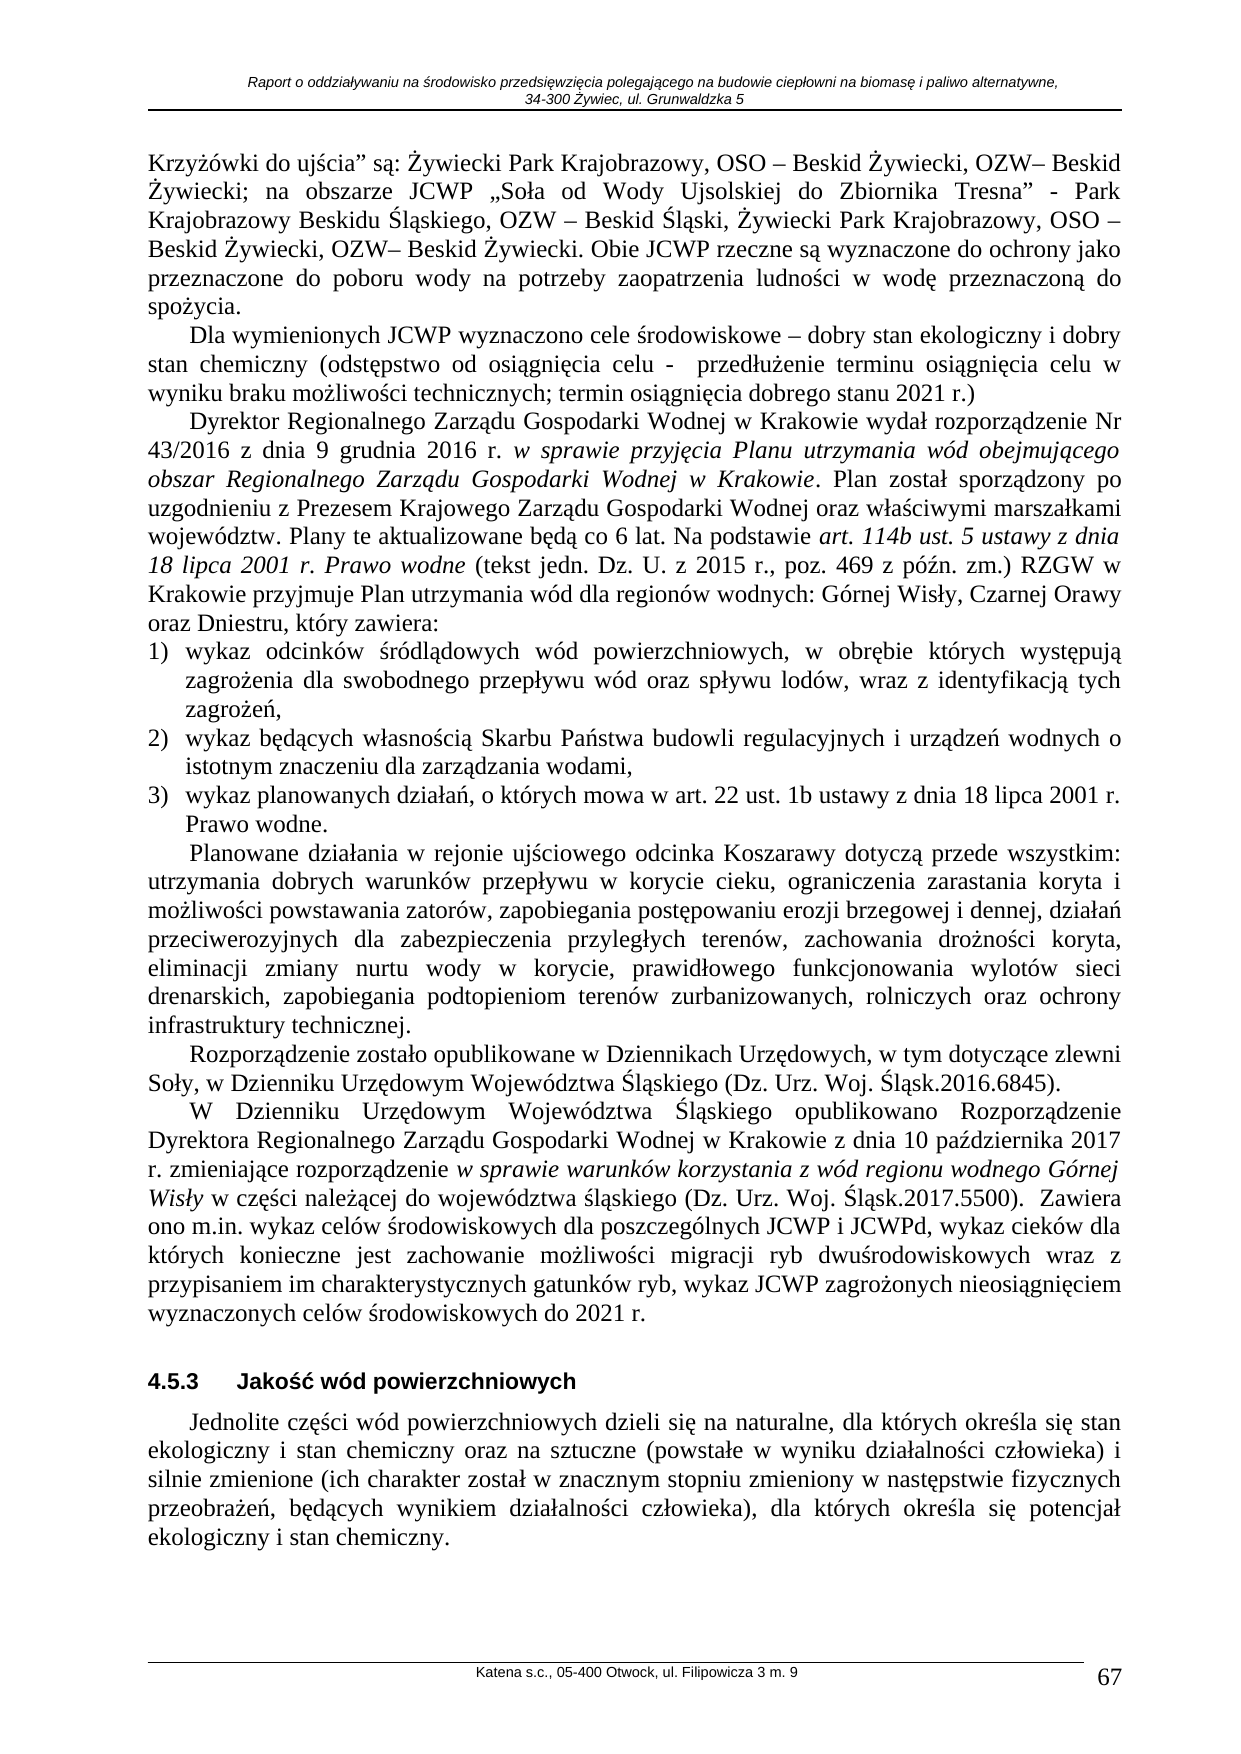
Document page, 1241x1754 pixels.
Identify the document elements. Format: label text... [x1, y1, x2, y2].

text Rozporządzenie zostało opublikowane w Dziennikach Urzędowych, w tym dotyczące zlewni Soły, w Dzienniku Urzędowym Województwa Śląskiego (Dz. Urz. Woj. Śląsk.2016.6845). [148, 1039, 1122, 1096]
text W Dzienniku Urzędowym Województwa Śląskiego opublikowano Rozporządzenie Dyrektora Regionalnego Zarządu Gospodarki Wodnej w Krakowie z dnia 10 października 2017 r. zmieniające rozporządzenie w sprawie warunków korzystania z wód regionu wodnego Górnej Wisły w części należącej do województwa śląskiego (Dz. Urz. Woj. Śląsk.2017.5500). Zawiera ono m.in. wykaz celów środowiskowych dla poszczególnych JCWP i JCWPd, wykaz cieków dla których konieczne jest zachowanie możliwości migracji ryb dwuśrodowiskowych wraz z przypisaniem im charakterystycznych gatunków ryb, wykaz JCWP zagrożonych nieosiągnięciem wyznaczonych celów środowiskowych do 2021 r. [148, 1096, 1122, 1326]
text Jednolite części wód powierzchniowych dzieli się na naturalne, dla których określa się stan ekologiczny i stan chemiczny oraz na sztuczne (powstałe w wyniku działalności człowieka) i silnie zmienione (ich charakter został w znacznym stopniu zmieniony w następstwie fizycznych przeobrażeń, będących wynikiem działalności człowieka), dla których określa się potencjał ekologiczny i stan chemiczny. [148, 1407, 1122, 1550]
list wykaz odcinków śródlądowych wód powierzchniowych, w obrębie których występują zagrożenia dla swobodnego przepływu wód oraz spływu lodów, wraz z identyfikacją tych zagrożeń, [148, 636, 1122, 723]
text Dyrektor Regionalnego Zarządu Gospodarki Wodnej w Krakowie wydał rozporządzenie Nr 43/2016 z dnia 9 grudnia 2016 r. w sprawie przyjęcia Planu utrzymania wód obejmującego obszar Regionalnego Zarządu Gospodarki Wodnej w Krakowie. Plan został sporządzony po uzgodnieniu z Prezesem Krajowego Zarządu Gospodarki Wodnej oraz właściwymi marszałkami województw. Plany te aktualizowane będą co 6 lat. Na podstawie art. 114b ust. 5 ustawy z dnia 18 lipca 2001 r. Prawo wodne (tekst jedn. Dz. U. z 2015 r., poz. 469 z późn. zm.) RZGW w Krakowie przyjmuje Plan utrzymania wód dla regionów wodnych: Górnej Wisły, Czarnej Orawy oraz Dniestru, który zawiera: [148, 406, 1122, 636]
list wykaz będących własnością Skarbu Państwa budowli regulacyjnych i urządzeń wodnych o istotnym znaczeniu dla zarządzania wodami, [148, 723, 1122, 780]
text Planowane działania w rejonie ujściowego odcinka Koszarawy dotyczą przede wszystkim: utrzymania dobrych warunków przepływu w korycie cieku, ograniczenia zarastania koryta i możliwości powstawania zatorów, zapobiegania postępowaniu erozji brzegowej i dennej, działań przeciwerozyjnych dla zabezpieczenia przyległych terenów, zachowania drożności koryta, eliminacji zmiany nurtu wody w korycie, prawidłowego funkcjonowania wylotów sieci drenarskich, zapobiegania podtopieniom terenów zurbanizowanych, rolniczych oraz ochrony infrastruktury technicznej. [148, 838, 1122, 1039]
subtitle Jakość wód powierzchniowych [148, 1368, 1122, 1394]
text Dla wymienionych JCWP wyznaczono cele środowiskowe – dobry stan ekologiczny i dobry stan chemiczny (odstępstwo od osiągnięcia celu - przedłużenie terminu osiągnięcia celu w wyniku braku możliwości technicznych; termin osiągnięcia dobrego stanu 2021 r.) [148, 320, 1122, 406]
list wykaz planowanych działań, o których mowa w art. 22 ust. 1b ustawy z dnia 18 lipca 2001 r. Prawo wodne. [148, 780, 1122, 838]
